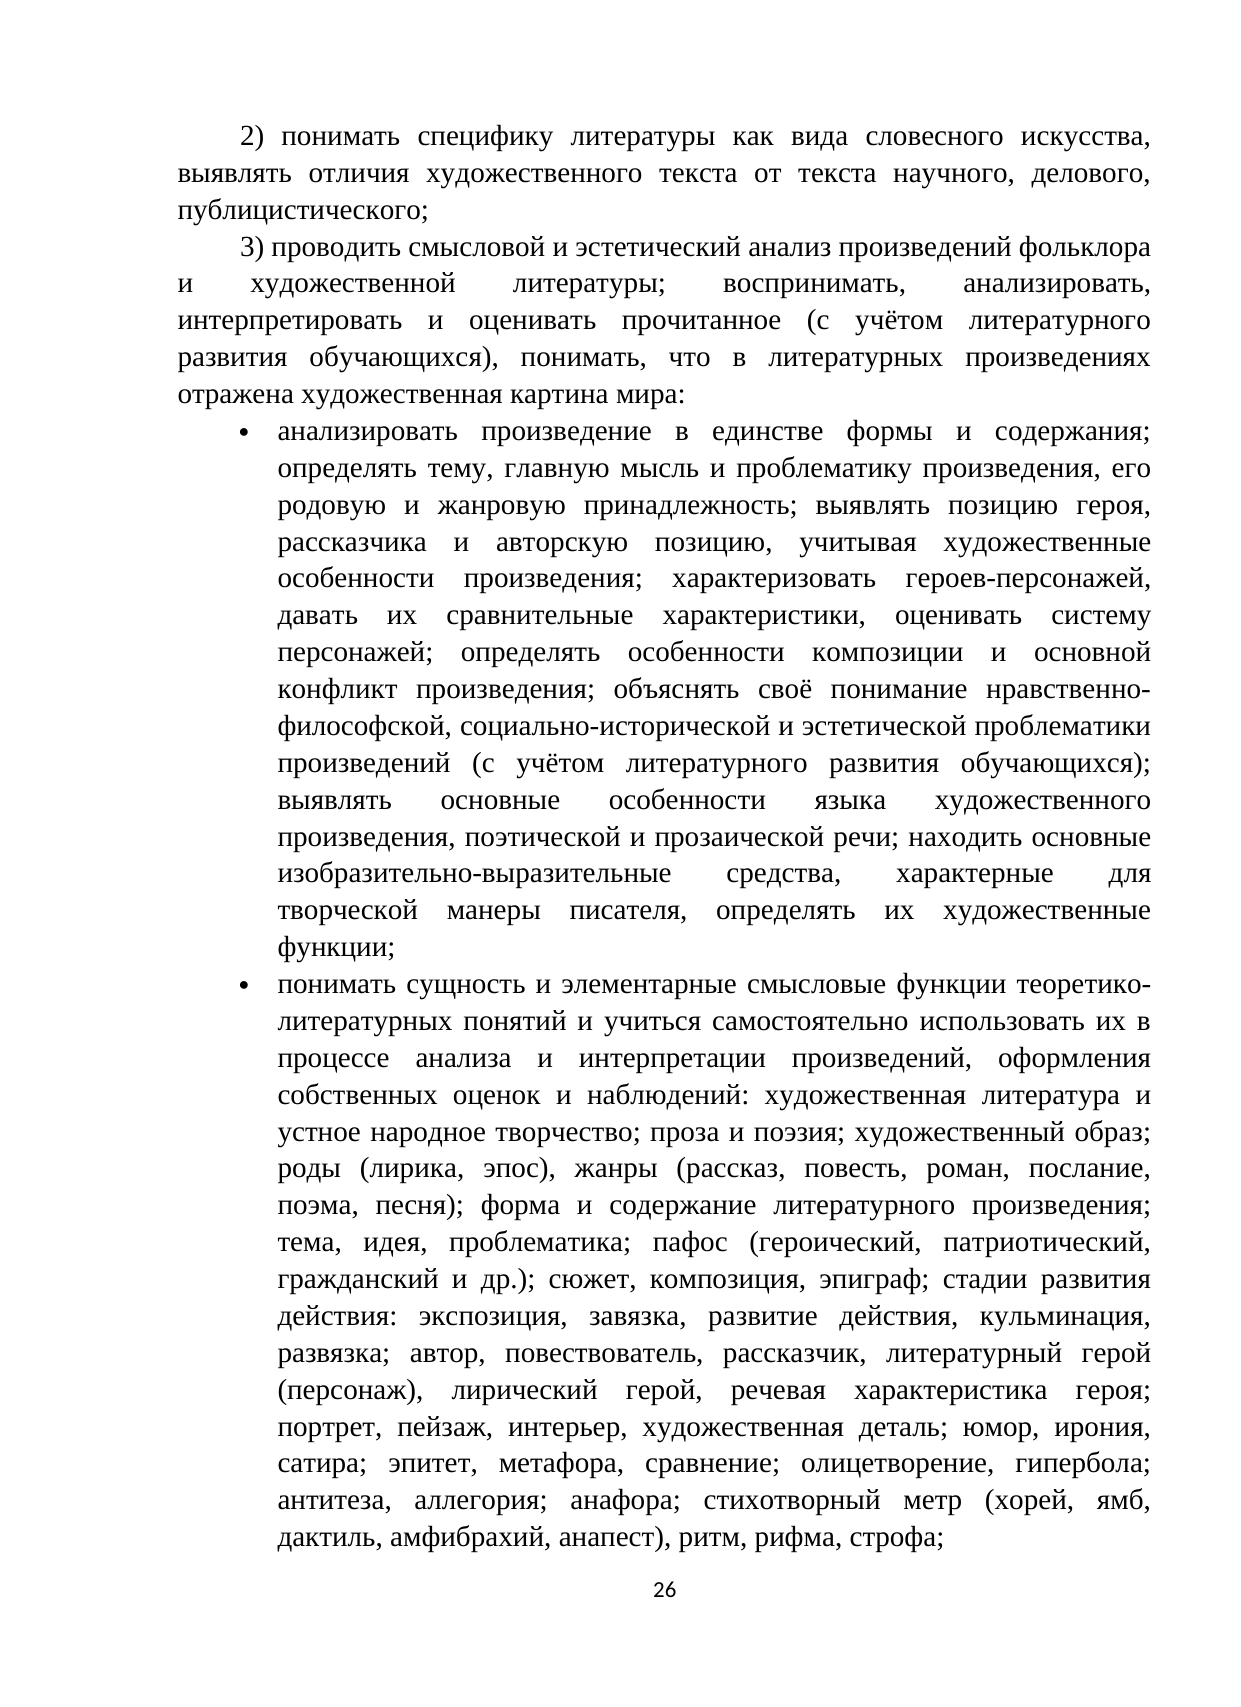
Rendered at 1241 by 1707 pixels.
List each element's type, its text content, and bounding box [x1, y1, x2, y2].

text 2) понимать специфику литературы как вида словесного искусства, выявлять отличия художественного текста от текста научного, делового, публицистического; [177, 118, 1152, 225]
list понимать сущность и элементарные смысловые функции теоретико-литературных понятий и учиться самостоятельно использовать их в процессе анализа и интерпретации произведений, оформления собственных оценок и наблюдений: художественная литература и устное народное творчество; проза и поэзия; художественный образ; роды (лирика, эпос), жанры (рассказ, повесть, роман, послание, поэма, песня); форма и содержание литературного произведения; тема, идея, проблематика; пафос (героический, патриотический, гражданский и др.); сюжет, композиция, эпиграф; стадии развития действия: экспозиция, завязка, развитие действия, кульминация, развязка; автор, повествователь, рассказчик, литературный герой (персонаж), лирический герой, речевая характеристика героя; портрет, пейзаж, интерьер, художественная деталь; юмор, ирония, сатира; эпитет, метафора, сравнение; олицетворение, гипербола; антитеза, аллегория; анафора; стихотворный метр (хорей, ямб, дактиль, амфибрахий, анапест), ритм, рифма, строфа; [240, 966, 1152, 1553]
list анализировать произведение в единстве формы и содержания; определять тему, главную мысль и проблематику произведения, его родовую и жанровую принадлежность; выявлять позицию героя, рассказчика и авторскую позицию, учитывая художественные особенности произведения; характеризовать героев-персонажей, давать их сравнительные характеристики, оценивать систему персонажей; определять особенности композиции и основной конфликт произведения; объяснять своё понимание нравственно-философской, социально-исторической и эстетической проблематики произведений (с учётом литературного развития обучающихся); выявлять основные особенности языка художественного произведения, поэтической и прозаической речи; находить основные изобразительно-выразительные средства, характерные для творческой манеры писателя, определять их художественные функции; [240, 413, 1152, 963]
text 3) проводить смысловой и эстетический анализ произведений фольклора и художественной литературы; воспринимать, анализировать, интерпретировать и оценивать прочитанное (с учётом литературного развития обучающихся), понимать, что в литературных произведениях отражена художественная картина мира: [177, 229, 1152, 410]
